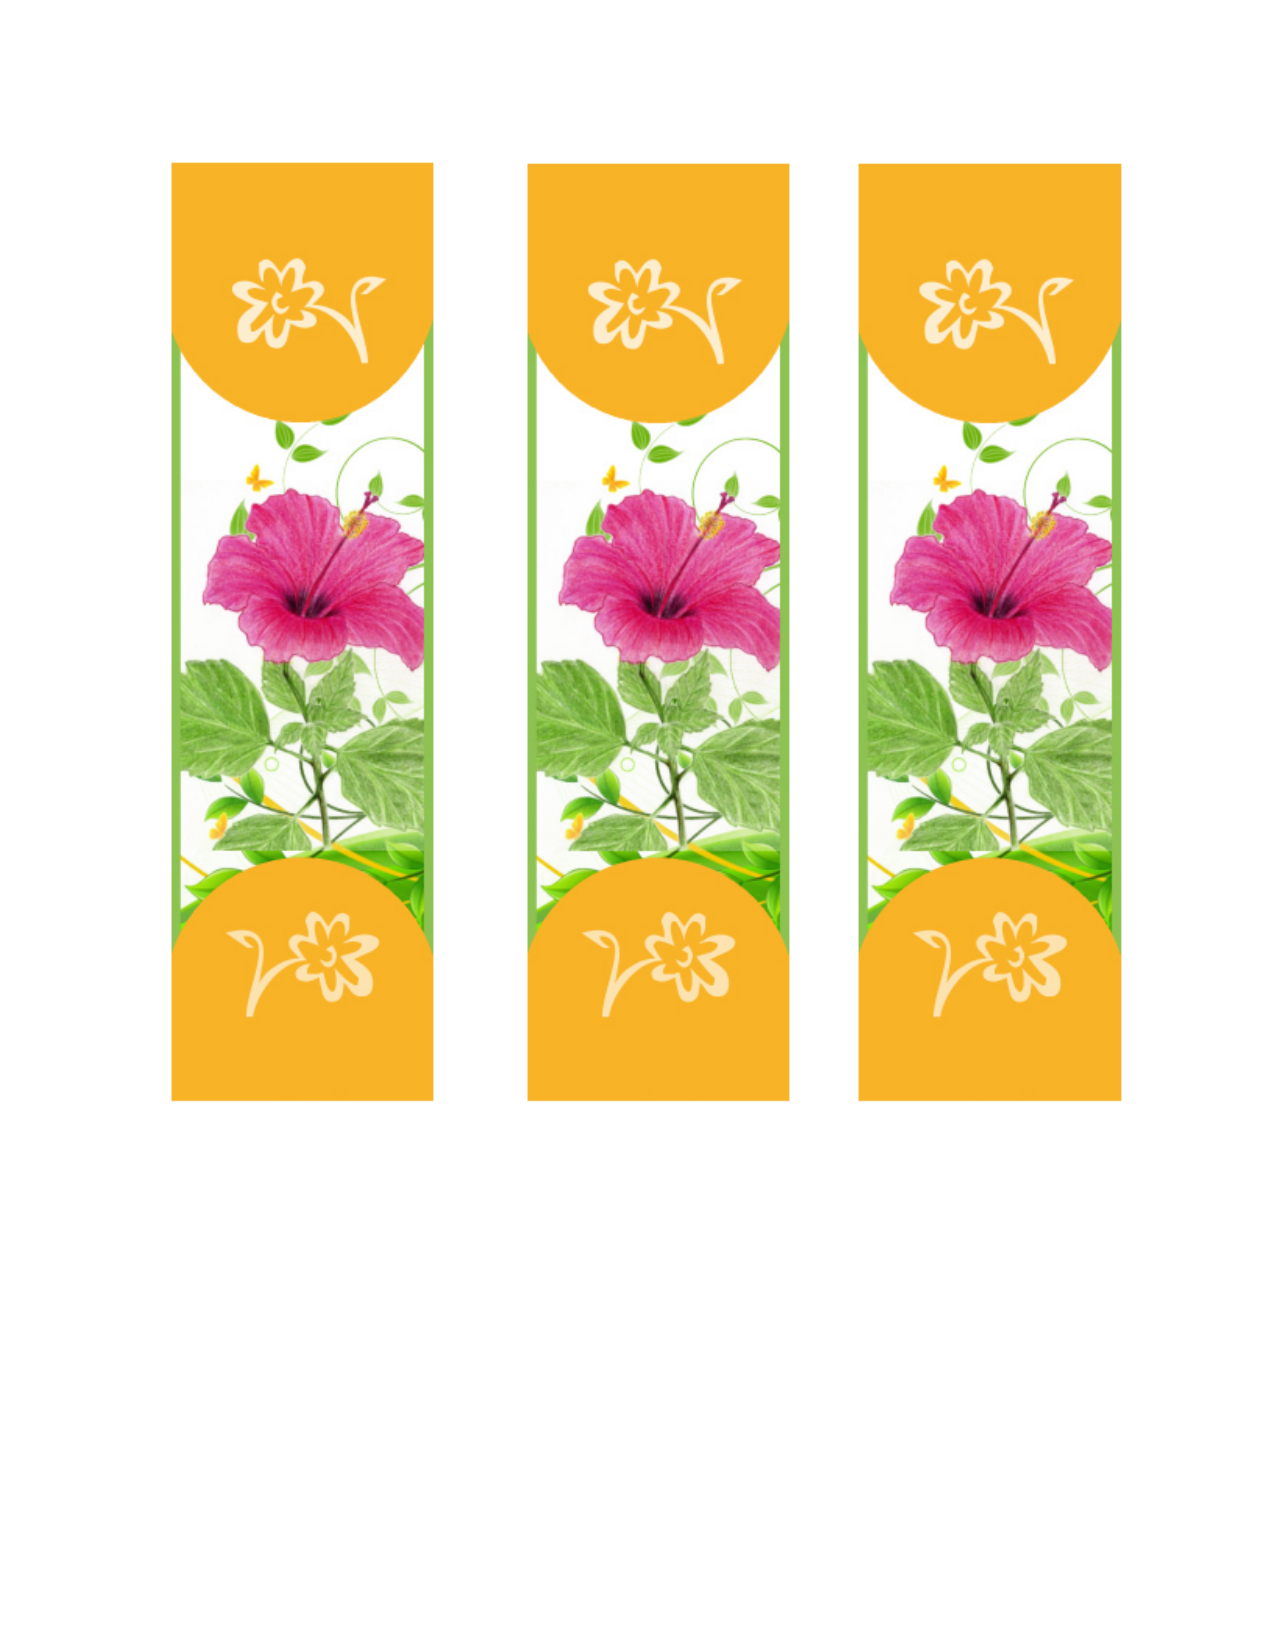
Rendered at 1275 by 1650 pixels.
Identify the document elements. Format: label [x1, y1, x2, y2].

picture [506, 150, 813, 1120]
picture [837, 150, 1145, 1120]
picture [150, 150, 457, 1120]
